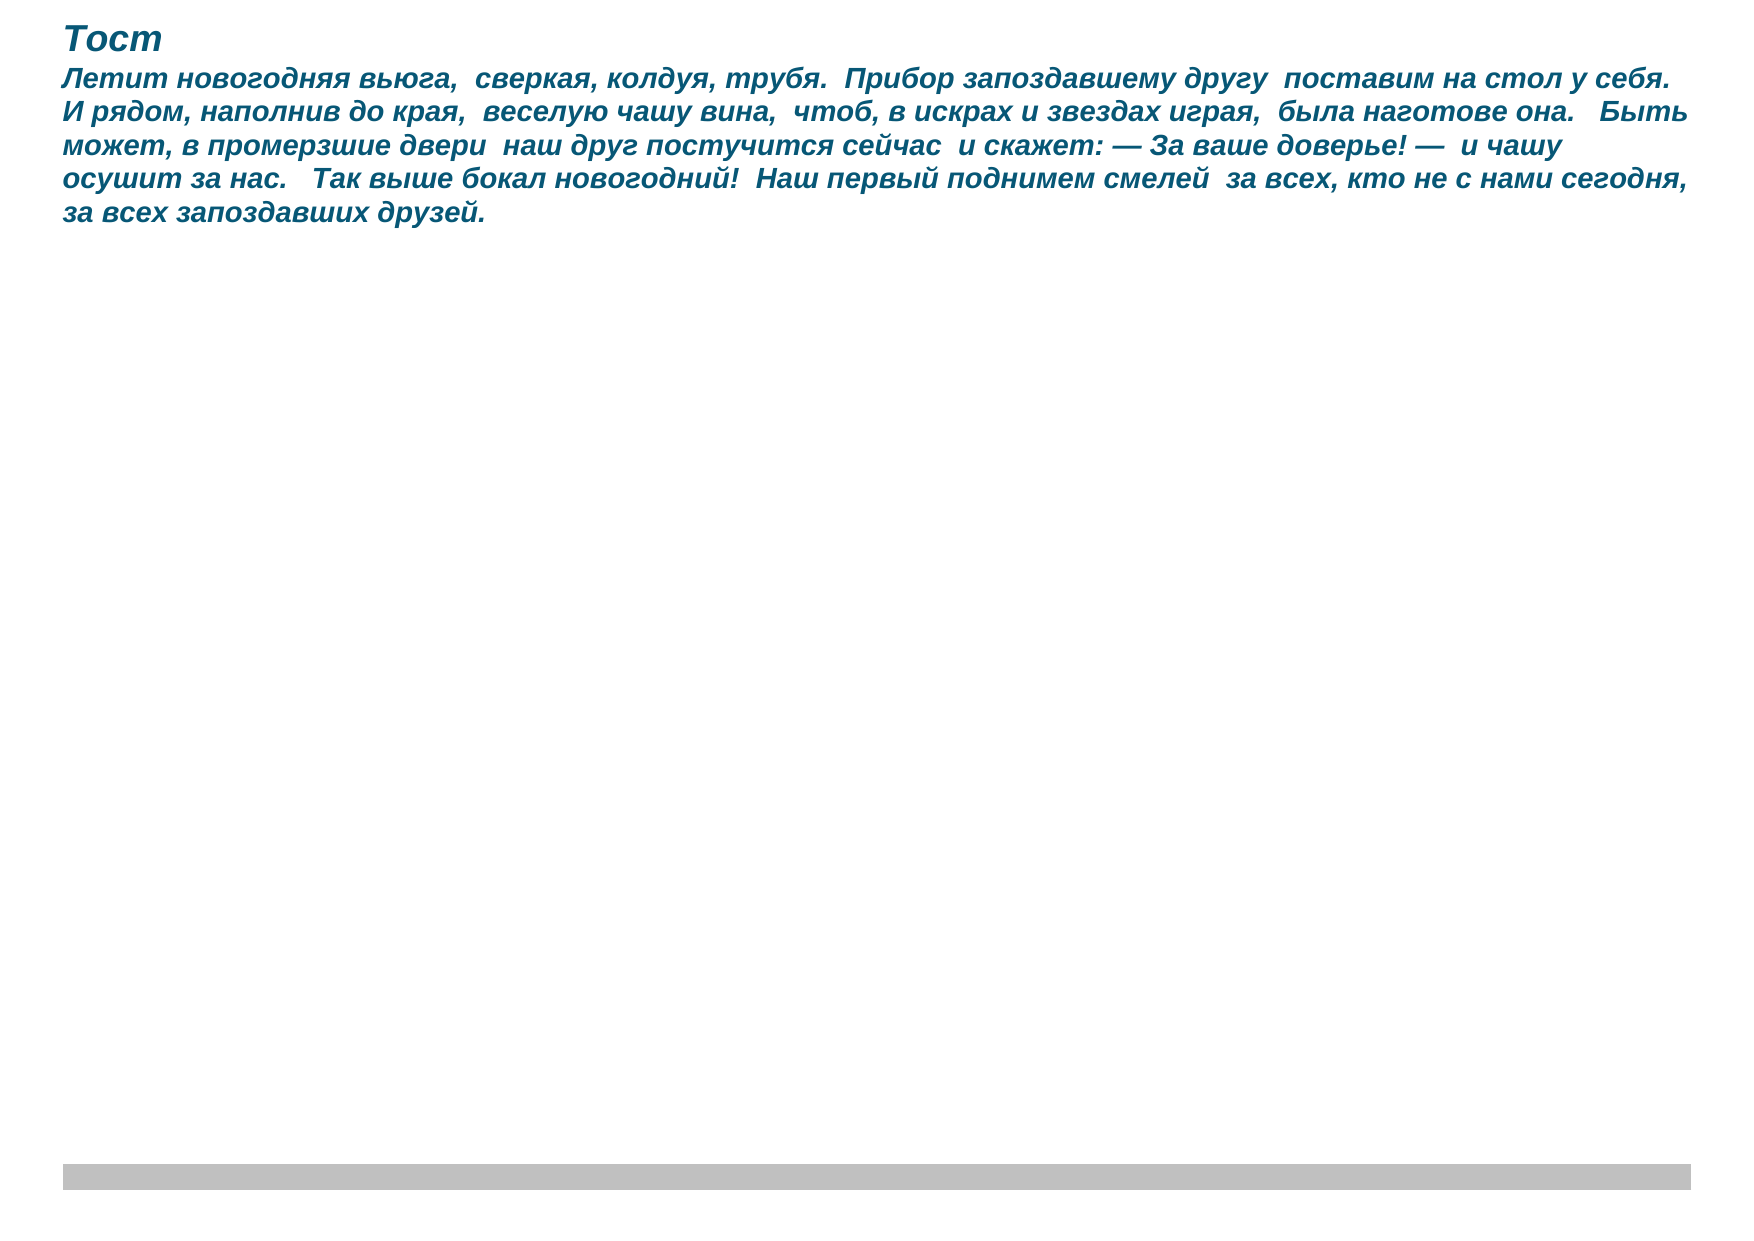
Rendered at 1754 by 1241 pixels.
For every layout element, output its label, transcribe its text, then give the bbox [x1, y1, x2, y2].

text Летит новогодняя вьюга, [62, 61, 1691, 228]
subtitle Тост [62, 17, 1691, 60]
